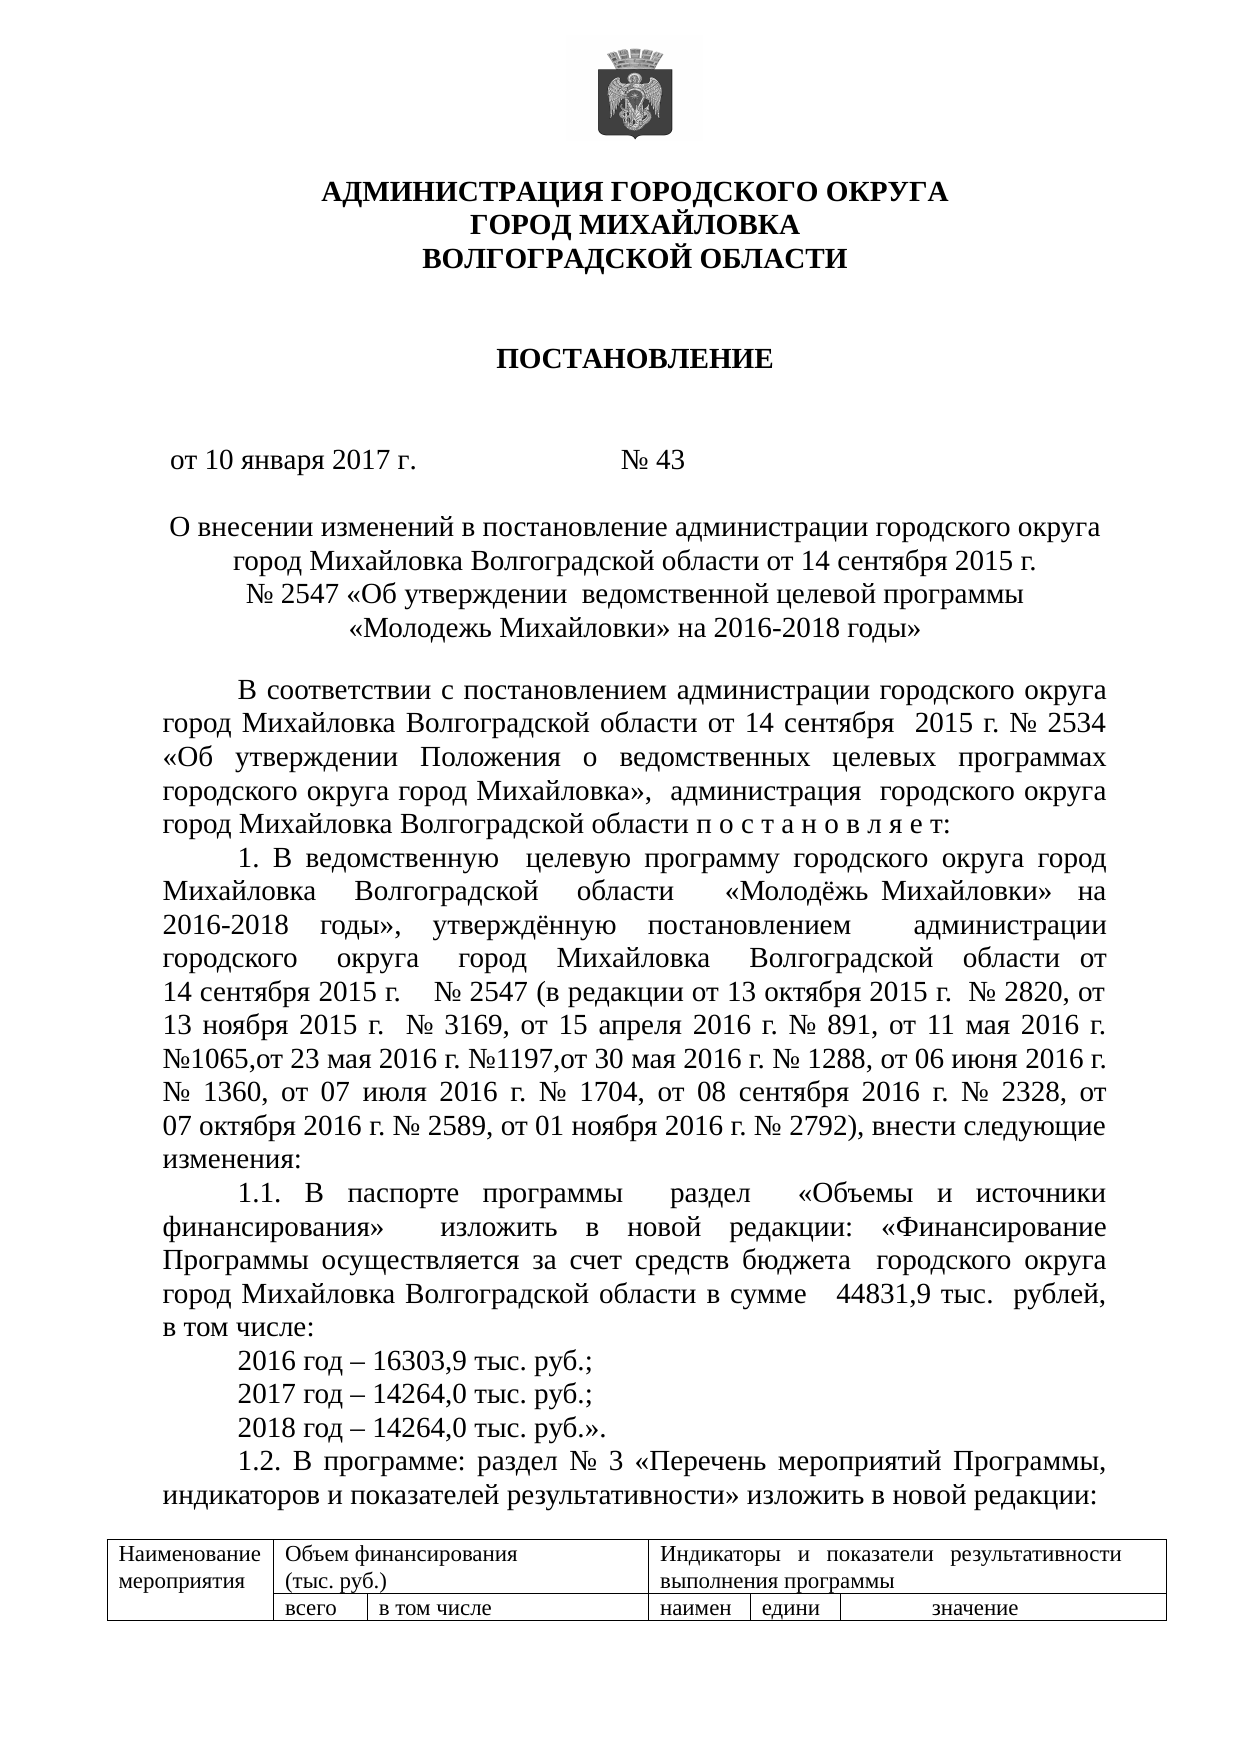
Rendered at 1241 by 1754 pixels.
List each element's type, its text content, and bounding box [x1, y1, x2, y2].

text 1. В ведомственную целевую программу городского округа город Михайловка Волгоградской области «Молодёжь Михайловки» на 2016-2018 годы», утверждённую постановлением администрации городского округа город Михайловка Волгоградской области от 14 сентября 2015 г. № 2547 (в редакции от 13 октября 2015 г. № 2820, от 13 ноября 2015 г. № 3169, от 15 апреля 2016 г. № 891, от 11 мая 2016 г. №1065,от 23 мая 2016 г. №1197,от 30 мая 2016 г. № 1288, от 06 июня 2016 г. № 1360, от 07 июля 2016 г. № 1704, от 08 сентября 2016 г. № 2328, от 07 октября 2016 г. № 2589, от 01 ноября 2016 г. № 2792), внести следующие изменения: [162, 840, 1107, 1175]
text В соответствии с постановлением администрации городского округа город Михайловка Волгоградской области от 14 сентября 2015 г. № 2534 «Об утверждении Положения о ведомственных целевых программах городского округа город Михайловка», администрация городского округа город Михайловка Волгоградской области п о с т а н о в л я е т: [162, 672, 1107, 840]
text 1.2. В программе: раздел № 3 «Перечень мероприятий Программы, индикаторов и показателей результативности» изложить в новой редакции: [162, 1443, 1107, 1511]
table_header Объем финансирования (тыс. руб.) [274, 1540, 648, 1593]
text 1.1. В паспорте программы раздел «Объемы и источники финансирования» изложить в новой редакции: «Финансирование Программы осуществляется за счет средств бюджета городского округа город Михайловка Волгоградской области в сумме 44831,9 тыс. рублей, в том числе: [162, 1175, 1107, 1343]
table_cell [841, 1594, 1166, 1620]
table_cell всего [274, 1594, 367, 1620]
table_header Индикаторы и показатели результативности выполнения программы [649, 1540, 1166, 1593]
text 2018 год – 14264,0 тыс. руб.». [162, 1410, 1107, 1443]
text «Молодежь Михайловки» на 2016-2018 годы» [162, 610, 1107, 643]
text 2017 год – 14264,0 тыс. руб.; [162, 1376, 1107, 1410]
table_cell единица измере ния [751, 1594, 840, 1620]
table_header Наименование мероприятия [108, 1540, 273, 1620]
table_cell наименование [649, 1594, 750, 1620]
text О внесении изменений в постановление администрации городского округа город Михайловка Волгоградской области от 14 сентября 2015 г. № 2547 «Об утверждении ведомственной целевой программы [162, 509, 1107, 610]
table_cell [368, 1594, 648, 1620]
text 2016 год – 16303,9 тыс. руб.; [162, 1343, 1107, 1376]
